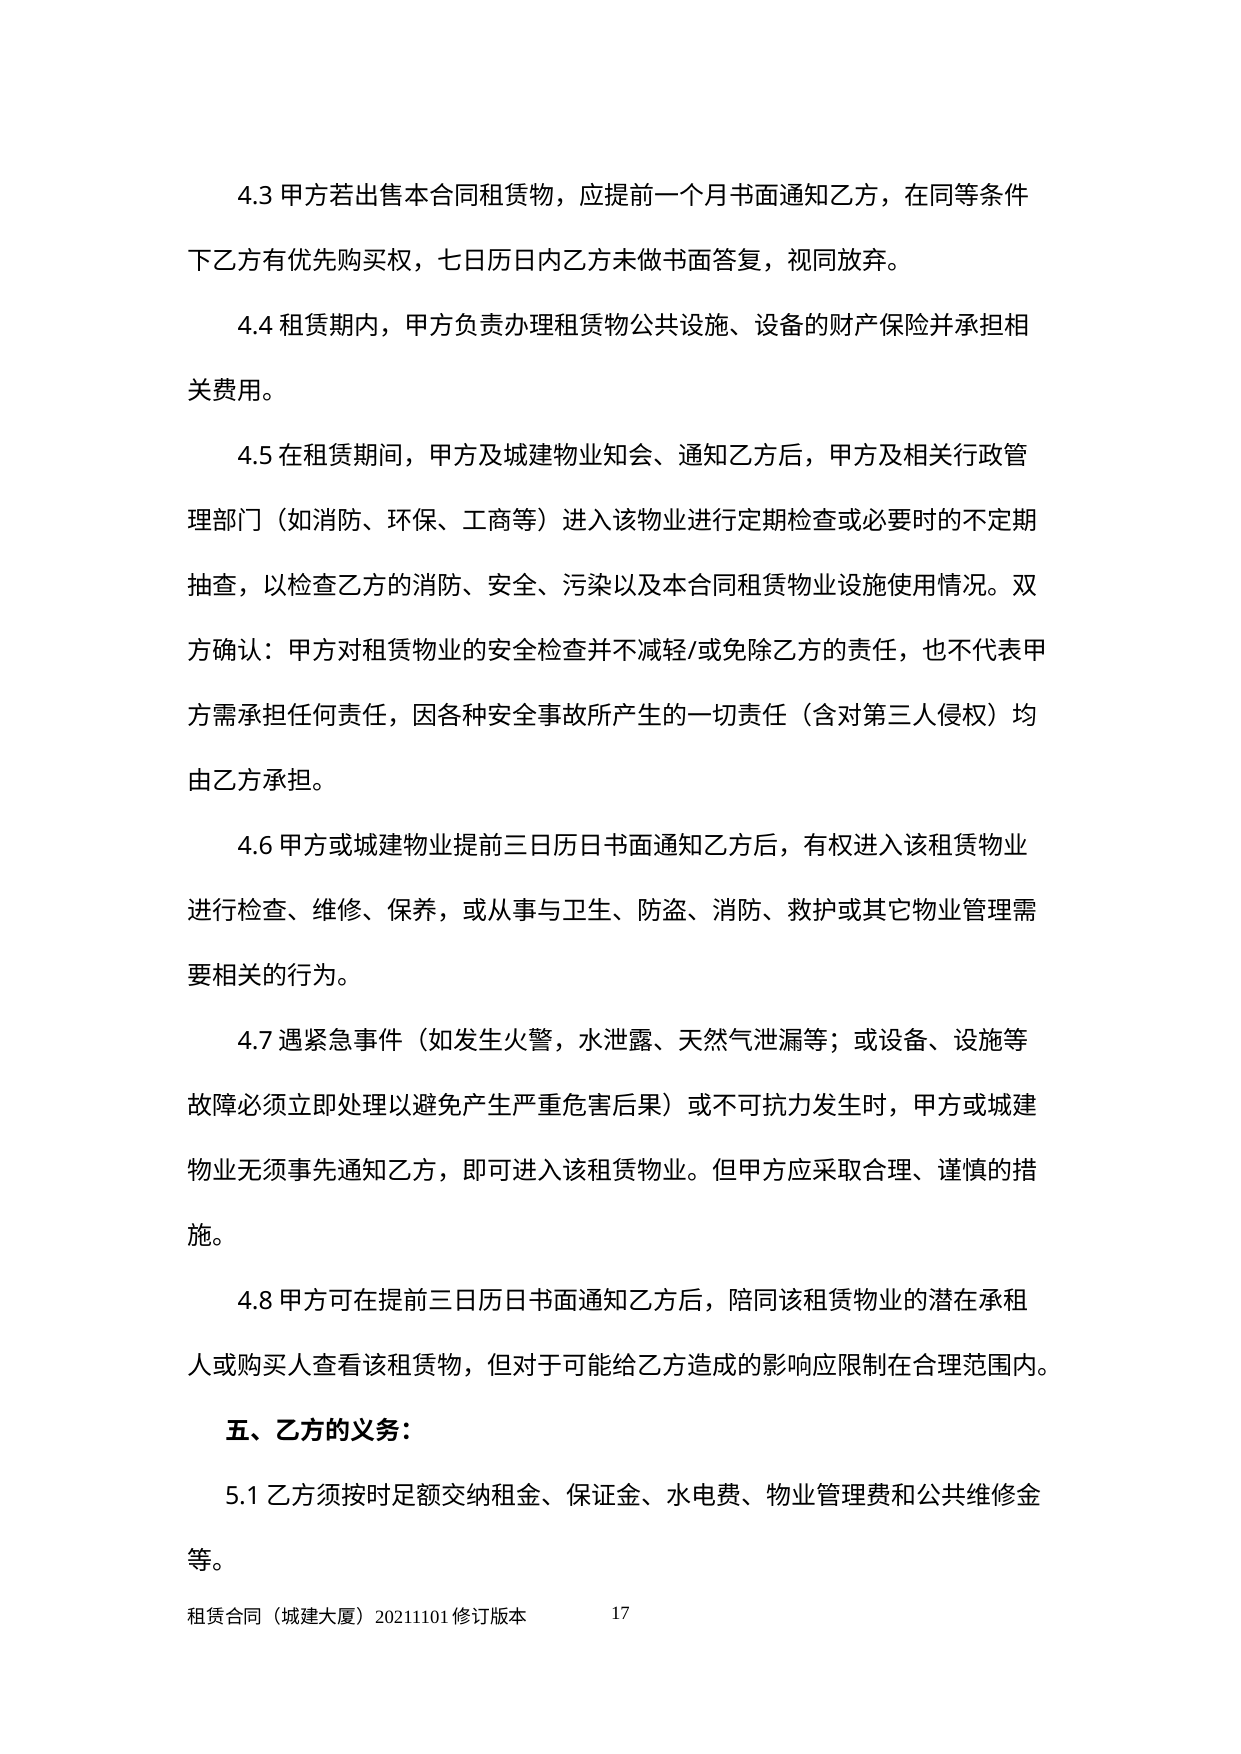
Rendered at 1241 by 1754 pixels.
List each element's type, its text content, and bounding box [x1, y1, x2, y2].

text 五、乙方的义务： [187, 1396, 1053, 1461]
text 4.4 租赁期内，甲方负责办理租赁物公共设施、设备的财产保险并承担相关费用。 [187, 291, 1053, 421]
text 4.7遇紧急事件（如发生火警，水泄露、天然气泄漏等；或设备、设施等故障必须立即处理以避免产生严重危害后果）或不可抗力发生时，甲方或城建物业无须事先通知乙方，即可进入该租赁物业。但甲方应采取合理、谨慎的措施。 [187, 1006, 1053, 1266]
text 5.1 乙方须按时足额交纳租金、保证金、水电费、物业管理费和公共维修金等。 [187, 1461, 1053, 1591]
text 4.8甲方可在提前三日历日书面通知乙方后，陪同该租赁物业的潜在承租人或购买人查看该租赁物，但对于可能给乙方造成的影响应限制在合理范围内。 [187, 1266, 1053, 1396]
text 4.6甲方或城建物业提前三日历日书面通知乙方后，有权进入该租赁物业进行检查、维修、保养，或从事与卫生、防盗、消防、救护或其它物业管理需要相关的行为。 [187, 811, 1053, 1006]
text 4.3 甲方若出售本合同租赁物，应提前一个月书面通知乙方，在同等条件下乙方有优先购买权，七日历日内乙方未做书面答复，视同放弃。 [187, 161, 1053, 291]
text 4.5在租赁期间，甲方及城建物业知会、通知乙方后，甲方及相关行政管理部门（如消防、环保、工商等）进入该物业进行定期检查或必要时的不定期抽查，以检查乙方的消防、安全、污染以及本合同租赁物业设施使用情况。双方确认：甲方对租赁物业的安全检查并不减轻/或免除乙方的责任，也不代表甲方需承担任何责任，因各种安全事故所产生的一切责任（含对第三人侵权）均由乙方承担。 [187, 421, 1053, 811]
